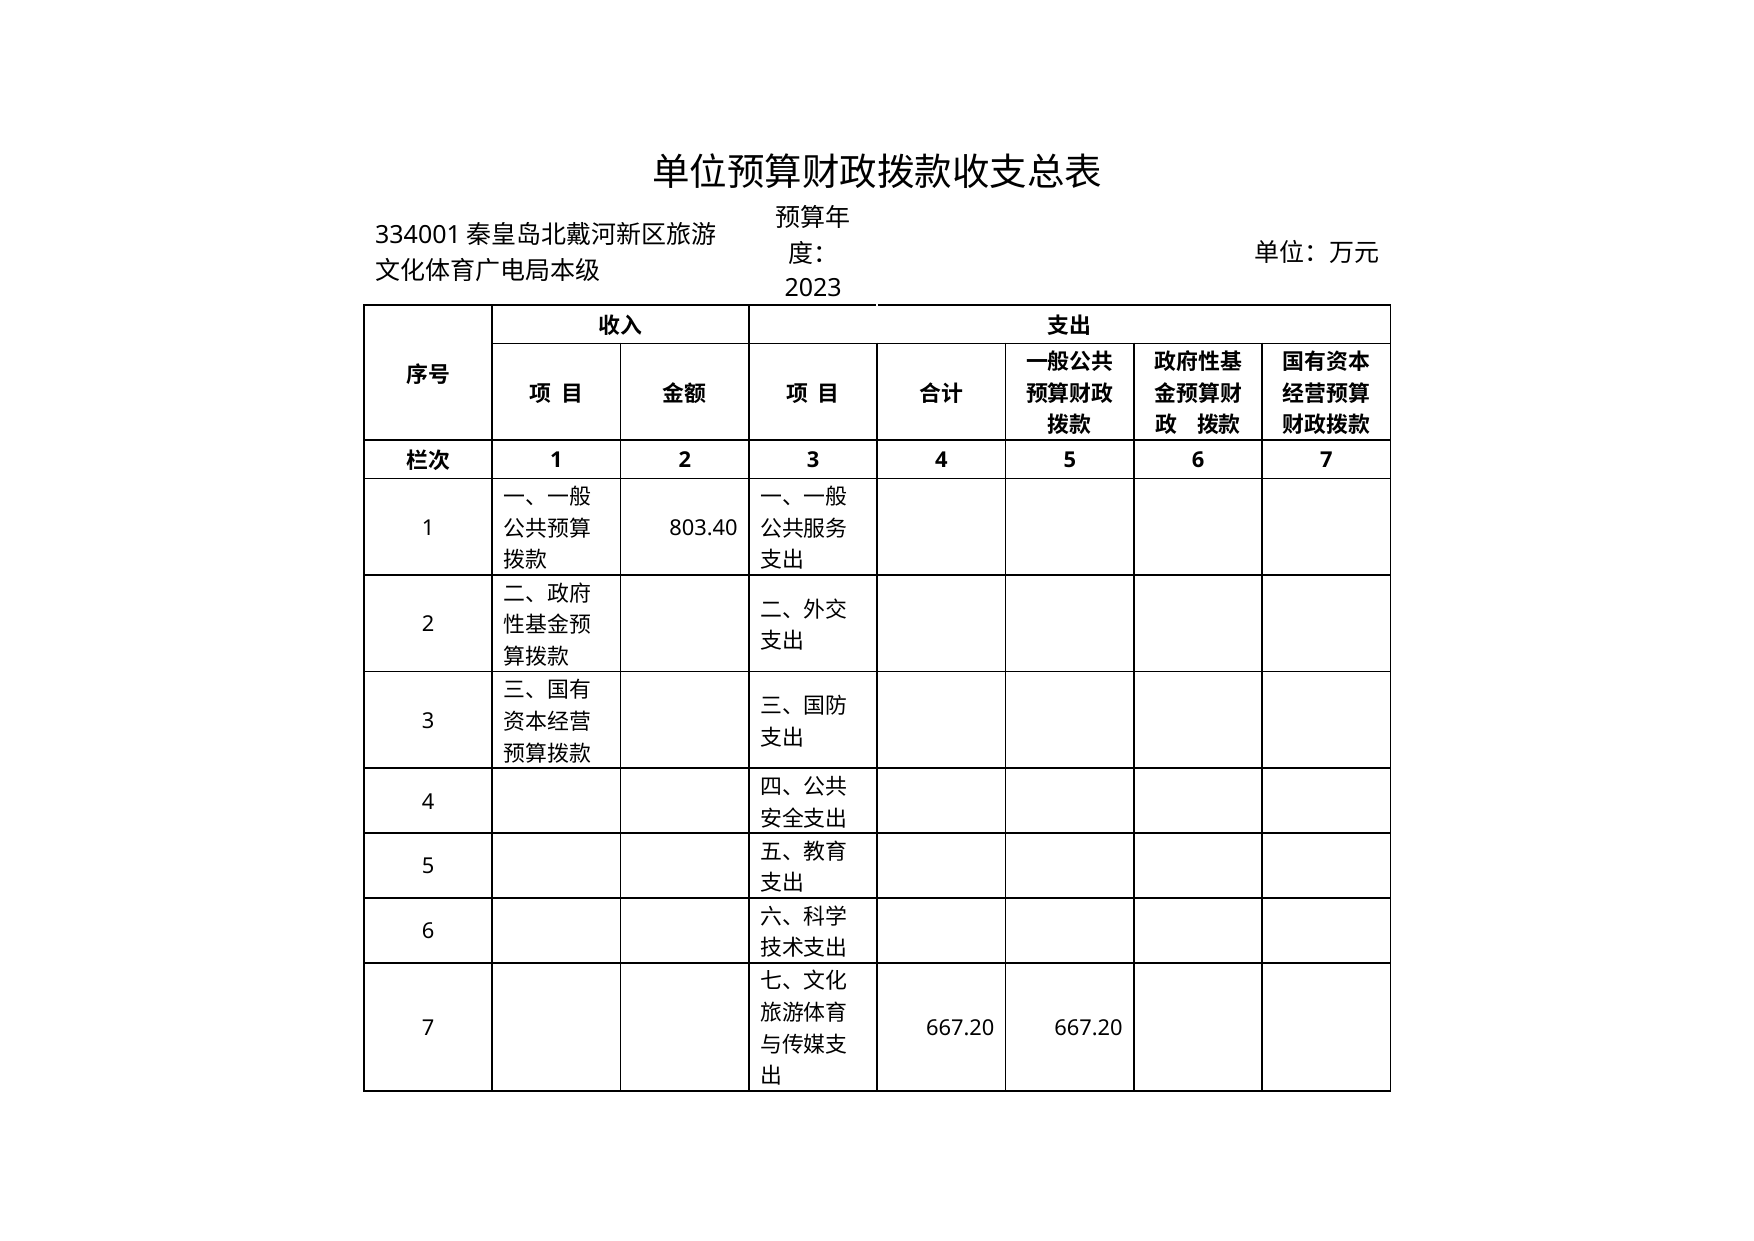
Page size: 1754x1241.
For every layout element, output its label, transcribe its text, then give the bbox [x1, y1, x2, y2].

table_cell [1006, 769, 1133, 832]
table_cell [878, 672, 1005, 767]
table_cell [878, 576, 1005, 671]
table_cell [621, 769, 748, 832]
table_cell [1263, 899, 1390, 962]
table_cell 6 [1135, 441, 1261, 478]
table_cell 3 [365, 672, 491, 767]
table_cell 三、国有资本经营预算拨款 [493, 672, 620, 767]
table_cell 5 [365, 834, 491, 897]
table_cell [1006, 576, 1133, 671]
table_cell 一般公共预算财政拨款 [1006, 344, 1133, 439]
table_cell 6 [365, 899, 491, 962]
table_cell 803.40 [621, 479, 748, 574]
table_cell 政府性基金预算财政 拨款 [1135, 344, 1261, 439]
table_cell [493, 899, 620, 962]
table_cell [1263, 834, 1390, 897]
table_cell 667.20 [1006, 964, 1133, 1090]
table_cell 支出 [750, 306, 1390, 343]
table_cell [1006, 479, 1133, 574]
table_cell [1263, 769, 1390, 832]
table_cell [1135, 964, 1261, 1090]
table_header 334001秦皇岛北戴河新区旅游文化体育广电局本级 [365, 198, 748, 304]
table_cell 合计 [878, 344, 1005, 439]
table_cell 5 [1006, 441, 1133, 478]
table_cell 2 [365, 576, 491, 671]
table_cell [1006, 672, 1133, 767]
table_cell [1263, 964, 1390, 1090]
table_cell [621, 672, 748, 767]
table_cell [621, 899, 748, 962]
table_cell 项 目 [750, 344, 876, 439]
table_cell [621, 964, 748, 1090]
table_cell 栏次 [365, 441, 491, 478]
table_cell [878, 479, 1005, 574]
table_cell 二、政府性基金预算拨款 [493, 576, 620, 671]
table_cell [1263, 479, 1390, 574]
table_cell [1263, 672, 1390, 767]
table_cell [493, 769, 620, 832]
table_cell [878, 769, 1005, 832]
table_cell 1 [365, 479, 491, 574]
table_cell 7 [1263, 441, 1390, 478]
table_cell 收入 [493, 306, 748, 343]
table_cell 2 [621, 441, 748, 478]
table_cell 3 [750, 441, 876, 478]
table_cell 7 [365, 964, 491, 1090]
table_cell 序号 [365, 306, 491, 439]
table_cell 七、文化旅游体育与传媒支出 [750, 964, 876, 1090]
table_cell 1 [493, 441, 620, 478]
table_cell [1135, 899, 1261, 962]
table_cell [493, 964, 620, 1090]
table_cell [1263, 576, 1390, 671]
table_cell [621, 834, 748, 897]
table_cell 667.20 [878, 964, 1005, 1090]
table_cell [1135, 834, 1261, 897]
table_cell [493, 834, 620, 897]
table_cell 一、一般公共预算拨款 [493, 479, 620, 574]
table_cell [878, 899, 1005, 962]
table_cell 4 [365, 769, 491, 832]
table_cell [1006, 899, 1133, 962]
table_cell 三、国防支出 [750, 672, 876, 767]
table_cell [1135, 479, 1261, 574]
table_cell 四、公共安全支出 [750, 769, 876, 832]
table_cell 一、一般公共服务支出 [750, 479, 876, 574]
table_cell 金额 [621, 344, 748, 439]
table_cell 五、教育支出 [750, 834, 876, 897]
table_cell 六、科学技术支出 [750, 899, 876, 962]
table_cell [1006, 834, 1133, 897]
table_cell 国有资本经营预算财政拨款 [1263, 344, 1390, 439]
table_cell 项 目 [493, 344, 620, 439]
text 单位预算财政拨款收支总表 [106, 142, 1648, 196]
table_cell 二、外交支出 [750, 576, 876, 671]
table_cell [878, 834, 1005, 897]
table_cell [1135, 769, 1261, 832]
table_cell [1135, 576, 1261, 671]
table_cell 4 [878, 441, 1005, 478]
table_cell [1135, 672, 1261, 767]
table_header 预算年度：2023 [750, 198, 876, 304]
table_cell [621, 576, 748, 671]
table_header 单位：万元 [878, 198, 1390, 304]
